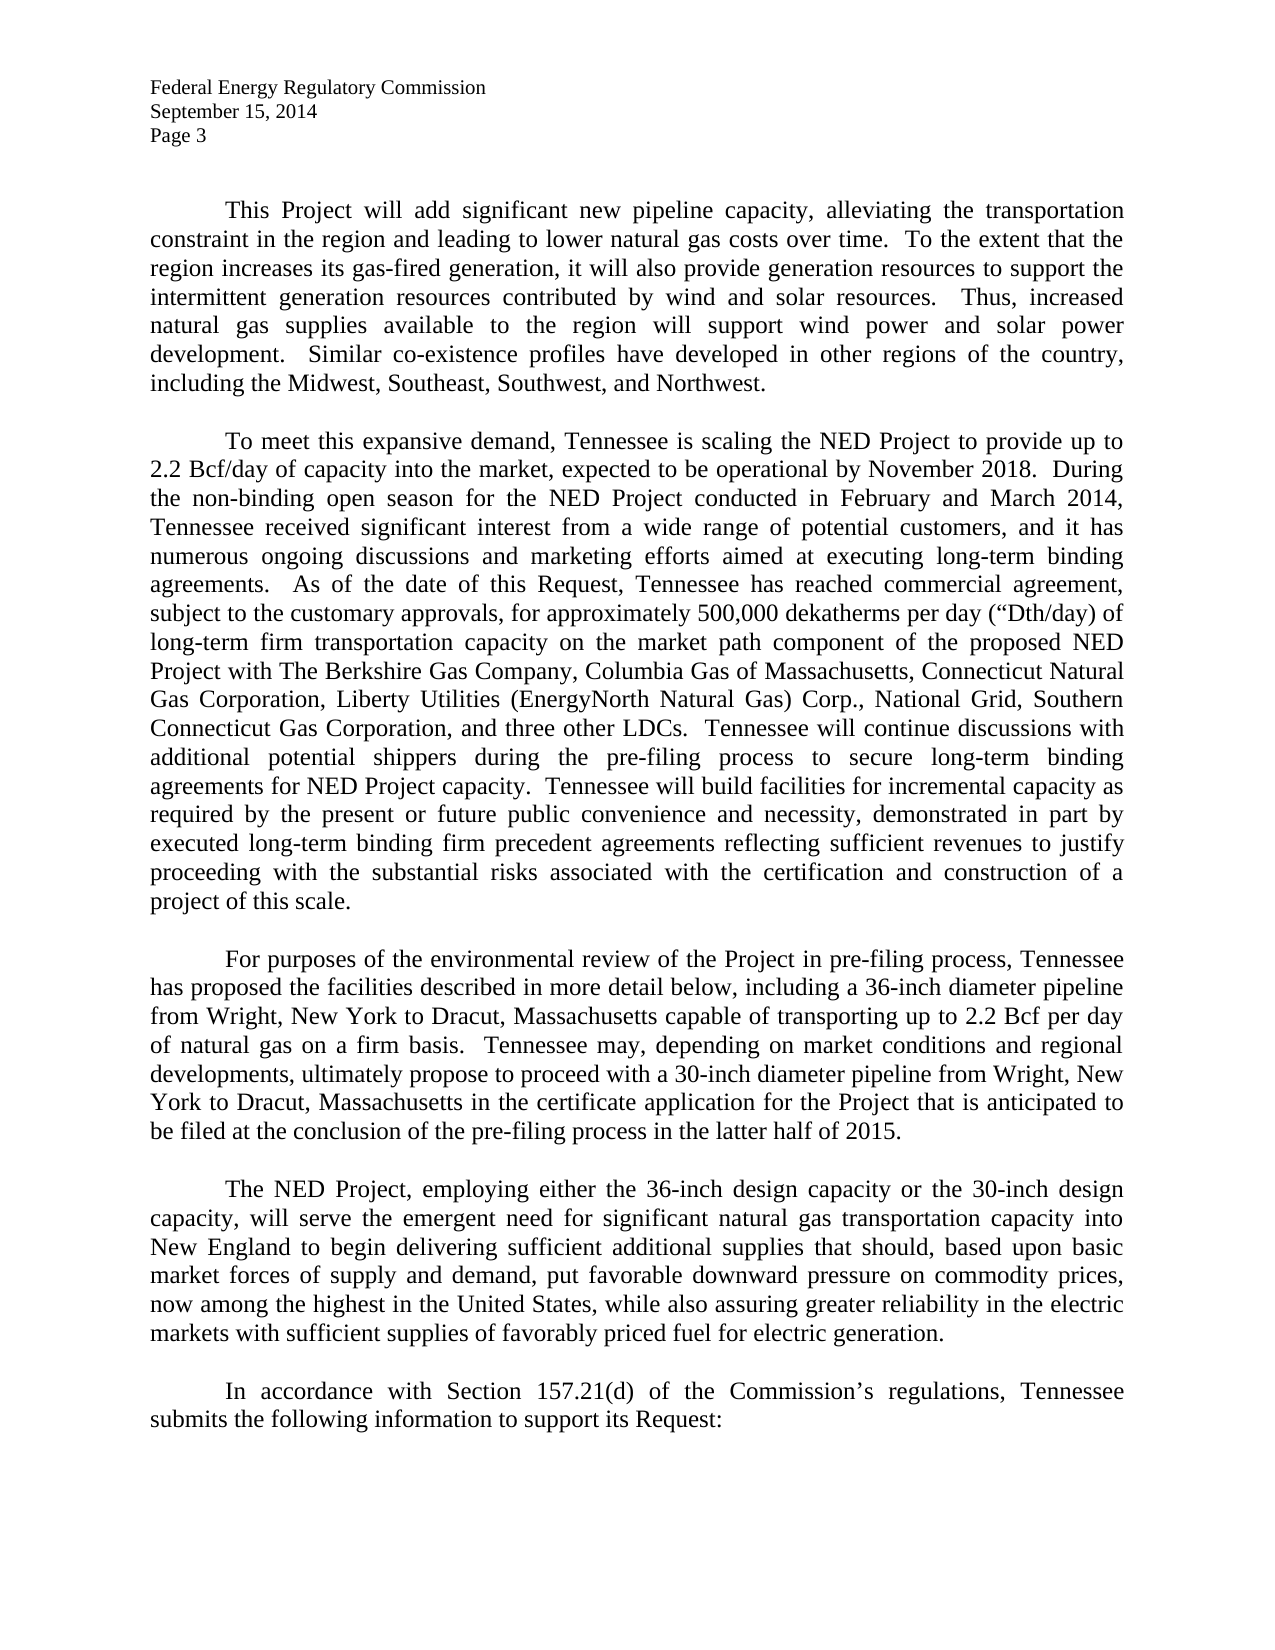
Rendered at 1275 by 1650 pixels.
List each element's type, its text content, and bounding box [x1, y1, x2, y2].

text To meet this expansive demand, Tennessee is scaling the NED Project to provide up to 2.2 Bcf/day of capacity into the market, expected to be operational by November 2018. During the non-binding open season for the NED Project conducted in February and March 2014, Tennessee received significant interest from a wide range of potential customers, and it has numerous ongoing discussions and marketing efforts aimed at executing long-term binding agreements. As of the date of this Request, Tennessee has reached commercial agreement, subject to the customary approvals, for approximately 500,000 dekatherms per day (“Dth/day) of long-term firm transportation capacity on the market path component of the proposed NED Project with The Berkshire Gas Company, Columbia Gas of Massachusetts, Connecticut Natural Gas Corporation, Liberty Utilities (EnergyNorth Natural Gas) Corp., National Grid, Southern Connecticut Gas Corporation, and three other LDCs. Tennessee will continue discussions with additional potential shippers during the pre-filing process to secure long-term binding agreements for NED Project capacity. Tennessee will build facilities for incremental capacity as required by the present or future public convenience and necessity, demonstrated in part by executed long-term binding firm precedent agreements reflecting sufficient revenues to justify proceeding with the substantial risks associated with the certification and construction of a project of this scale. [150, 426, 1125, 914]
text In accordance with Section 157.21(d) of the Commission’s regulations, Tennessee submits the following information to support its Request: [150, 1376, 1125, 1433]
text For purposes of the environmental review of the Project in pre-filing process, Tennessee has proposed the facilities described in more detail below, including a 36-inch diameter pipeline from Wright, New York to Dracut, Massachusetts capable of transporting up to 2.2 Bcf per day of natural gas on a firm basis. Tennessee may, depending on market conditions and regional developments, ultimately propose to proceed with a 30-inch diameter pipeline from Wright, New York to Dracut, Massachusetts in the certificate application for the Project that is anticipated to be filed at the conclusion of the pre-filing process in the latter half of 2015. [150, 944, 1125, 1145]
text This Project will add significant new pipeline capacity, alleviating the transportation constraint in the region and leading to lower natural gas costs over time. To the extent that the region increases its gas-fired generation, it will also provide generation resources to support the intermittent generation resources contributed by wind and solar resources. Thus, increased natural gas supplies available to the region will support wind power and solar power development. Similar co-existence profiles have developed in other regions of the country, including the Midwest, Southeast, Southwest, and Northwest. [150, 195, 1125, 397]
text The NED Project, employing either the 36-inch design capacity or the 30-inch design capacity, will serve the emergent need for significant natural gas transportation capacity into New England to begin delivering sufficient additional supplies that should, based upon basic market forces of supply and demand, put favorable downward pressure on commodity prices, now among the highest in the United States, while also assuring greater reliability in the electric markets with sufficient supplies of favorably priced fuel for electric generation. [150, 1174, 1125, 1347]
